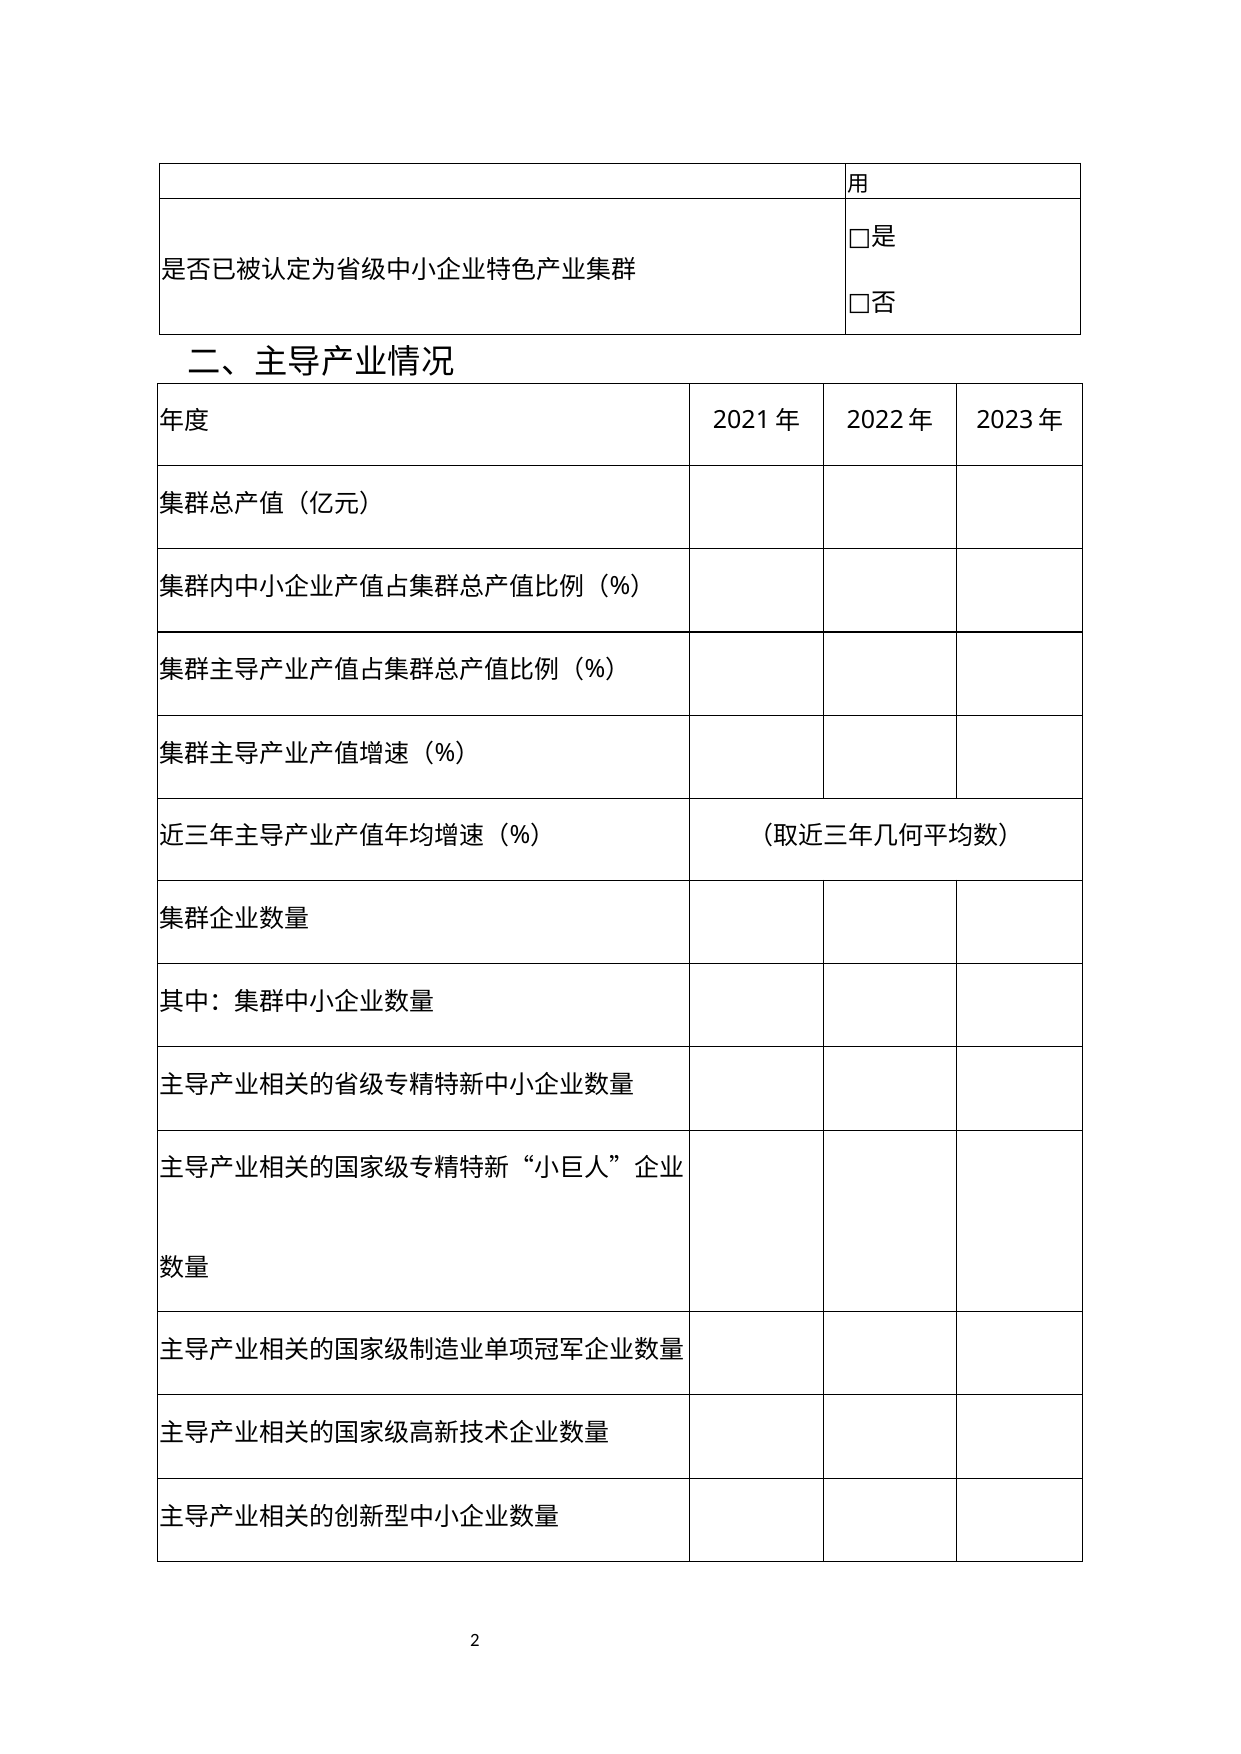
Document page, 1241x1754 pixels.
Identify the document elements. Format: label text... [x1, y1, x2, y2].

table_cell 集群总产值（亿元） [158, 466, 689, 548]
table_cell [160, 164, 845, 198]
table_cell [957, 1479, 1082, 1561]
table_cell 集群内中小企业产值占集群总产值比例（%） [158, 549, 689, 631]
table_cell [690, 1312, 823, 1394]
table_cell [690, 466, 823, 548]
table_cell [957, 1047, 1082, 1129]
table_cell 集群主导产业产值增速（%） [158, 716, 689, 798]
table_cell 是否已被认定为省级中小企业特色产业集群 [160, 199, 845, 334]
table_cell （取近三年几何平均数） [690, 799, 1082, 879]
table_cell 其中：集群中小企业数量 [158, 964, 689, 1046]
table_cell [824, 1479, 956, 1561]
table_cell 主导产业相关的创新型中小企业数量 [158, 1479, 689, 1561]
table_cell [690, 1479, 823, 1561]
table_header 2023年 [957, 384, 1082, 465]
table_cell [824, 964, 956, 1046]
table_cell [957, 716, 1082, 798]
table_header 2022年 [824, 384, 956, 465]
table_cell [690, 549, 823, 631]
table_cell 主导产业相关的国家级高新技术企业数量 [158, 1395, 689, 1477]
table_cell [824, 549, 956, 631]
table_cell [957, 1395, 1082, 1477]
table_cell □是 □否 [846, 199, 1080, 334]
table_cell [957, 549, 1082, 631]
table_cell [690, 1047, 823, 1129]
table_cell 主导产业相关的省级专精特新中小企业数量 [158, 1047, 689, 1129]
table_cell [824, 1047, 956, 1129]
table_cell [690, 964, 823, 1046]
table_header 2021年 [690, 384, 823, 465]
table_cell [690, 881, 823, 963]
table_cell [957, 1131, 1082, 1311]
table_cell 集群主导产业产值占集群总产值比例（%） [158, 633, 689, 715]
table_cell [690, 1131, 823, 1311]
table_cell [690, 1395, 823, 1477]
table_cell [957, 881, 1082, 963]
table_cell [690, 716, 823, 798]
table_cell 近三年主导产业产值年均增速（%） [158, 799, 689, 879]
table_cell [957, 964, 1082, 1046]
table_cell [957, 1312, 1082, 1394]
table_cell [824, 633, 956, 715]
table_cell [824, 716, 956, 798]
table_cell [824, 1131, 956, 1311]
table_cell [824, 466, 956, 548]
table_cell [690, 633, 823, 715]
table_cell [824, 1395, 956, 1477]
table_cell □是 □否 □非高用水行业，不适用 [846, 164, 1080, 198]
table_cell 集群企业数量 [158, 881, 689, 963]
table_cell 主导产业相关的国家级专精特新“小巨人”企业数量 [158, 1131, 689, 1311]
table_header 年度 [158, 384, 689, 465]
table_cell [824, 1312, 956, 1394]
table_cell [957, 466, 1082, 548]
table_cell 主导产业相关的国家级制造业单项冠军企业数量 [158, 1312, 689, 1394]
text 二、主导产业情况 [187, 335, 1053, 383]
table_cell [824, 881, 956, 963]
table_cell [957, 633, 1082, 715]
